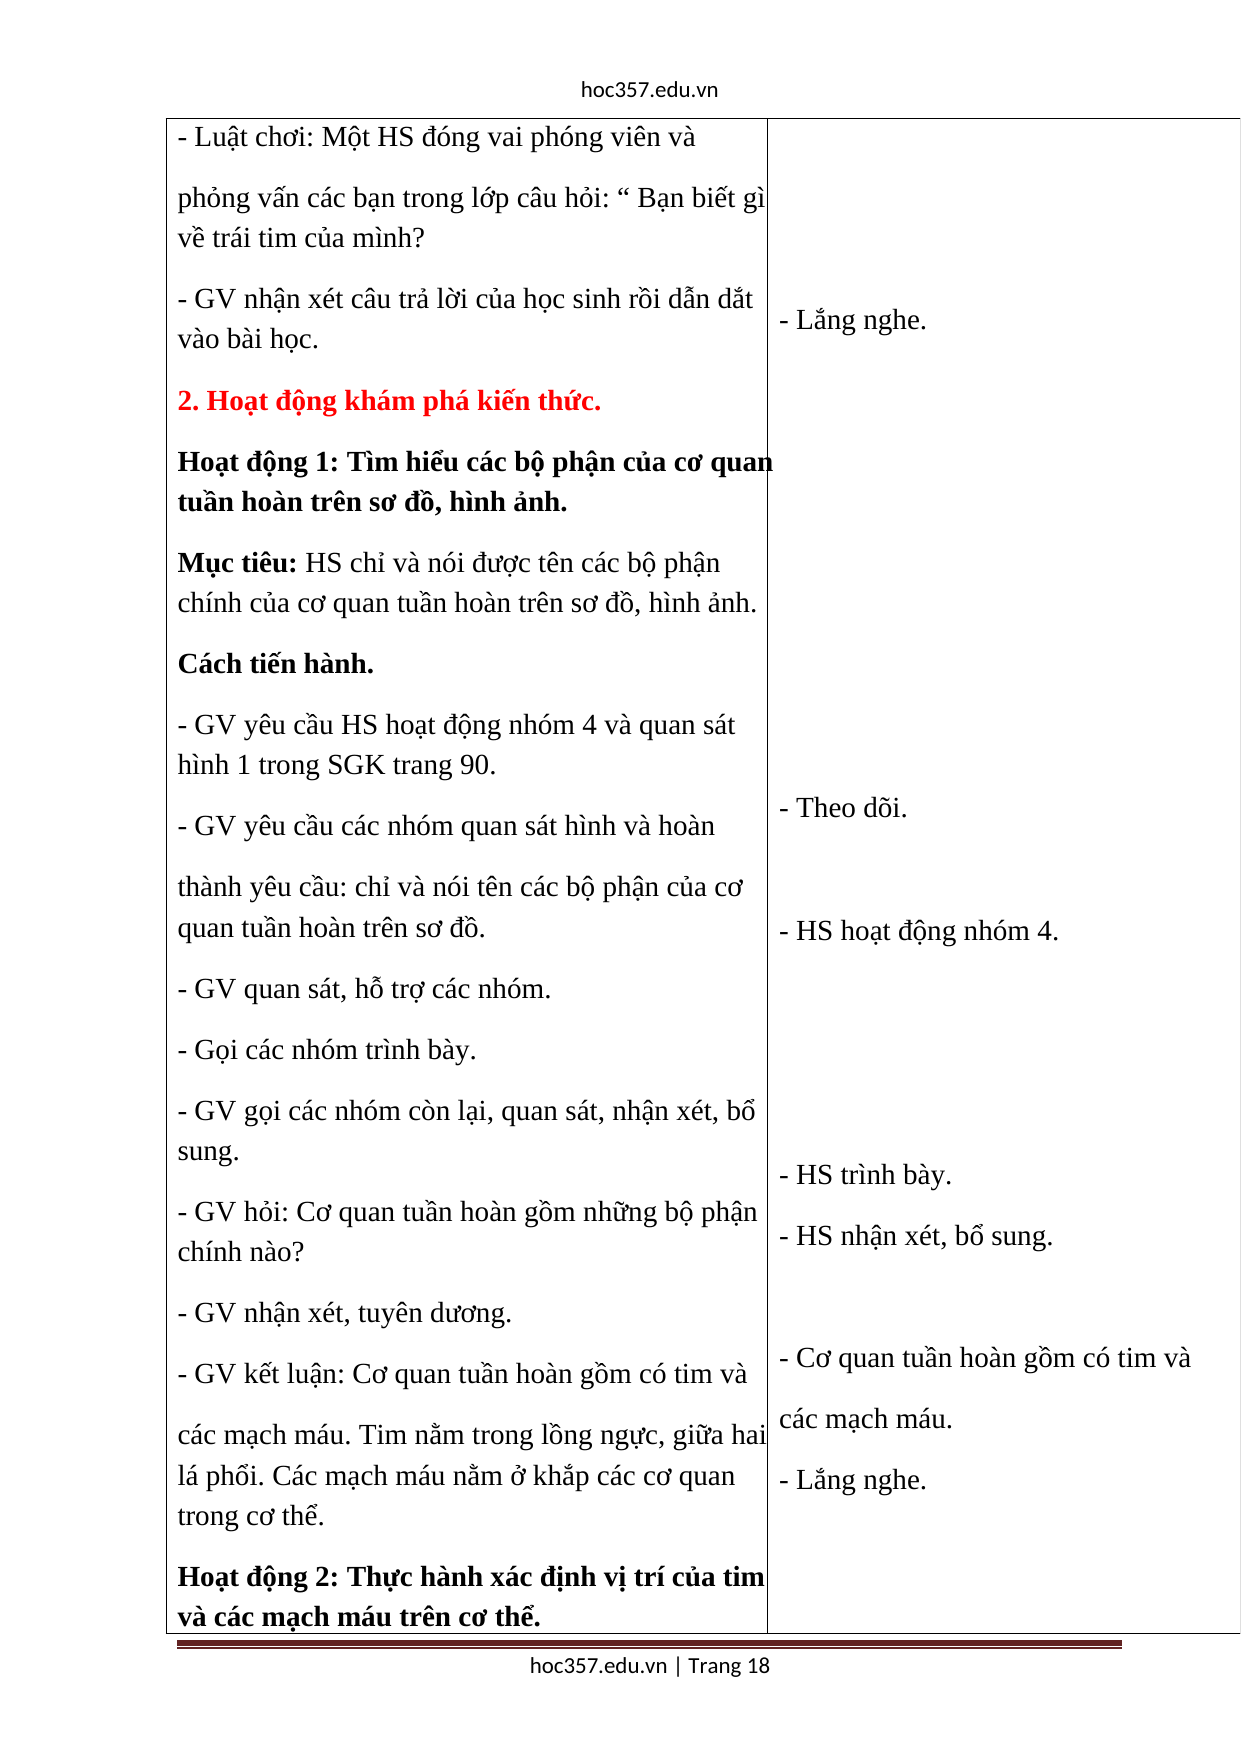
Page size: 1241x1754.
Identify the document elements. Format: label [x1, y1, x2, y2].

table_cell [167, 119, 767, 1633]
table_cell [768, 119, 1240, 1633]
